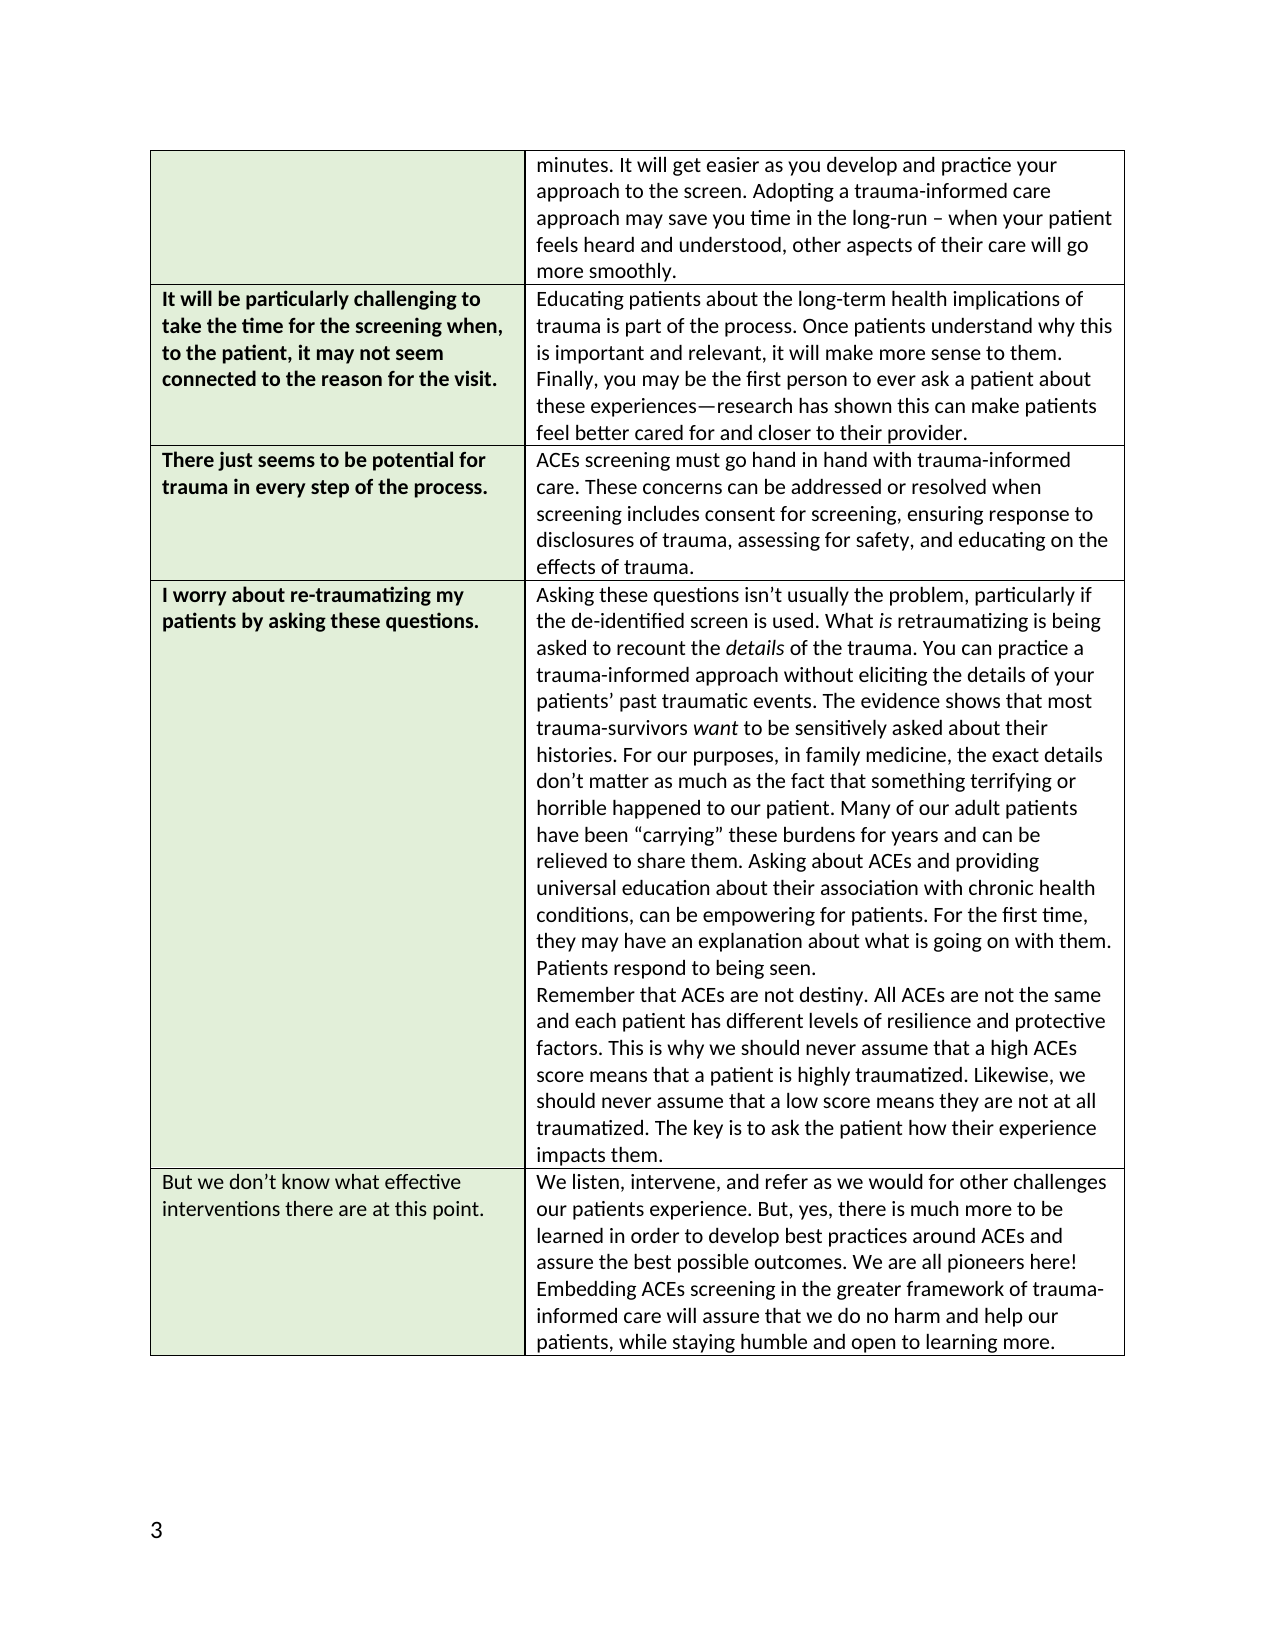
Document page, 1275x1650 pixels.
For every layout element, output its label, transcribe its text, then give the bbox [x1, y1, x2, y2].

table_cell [151, 151, 524, 284]
table_cell Asking these questions isn’t usually the problem, particularly if the de-identified screen is used. What is retraumatizing is being asked to recount the details of the trauma. You can practice a trauma-informed approach without eliciting the details of your patients’ past traumatic events. The evidence shows that most trauma-survivors want to be sensitively asked about their histories. For our purposes, in family medicine, the exact details don’t matter as much as the fact that something terrifying or horrible happened to our patient. Many of our adult patients have been “carrying” these burdens for years and can be relieved to share them. Asking about ACEs and providing universal education about their association with chronic health conditions, can be empowering for patients. For the first time, they may have an explanation about what is going on with them. Patients respond to being seen. Remember that ACEs are not destiny. All ACEs are not the same and each patient has different levels of resilience and protective factors. This is why we should never assume that a high ACEs score means that a patient is highly traumatized. Likewise, we should never assume that a low score means they are not at all traumatized. The key is to ask the patient how their experience impacts them. [526, 581, 1124, 1167]
table_cell It will be particularly challenging to take the time for the screening when, to the patient, it may not seem connected to the reason for the visit. [151, 285, 524, 445]
table_cell Educating patients about the long-term health implications of trauma is part of the process. Once patients understand why this is important and relevant, it will make more sense to them. Finally, you may be the first person to ever ask a patient about these experiences—research has shown this can make patients feel better cared for and closer to their provider. [526, 285, 1124, 445]
table_cell ACEs screening must go hand in hand with trauma-informed care. These concerns can be addressed or resolved when screening includes consent for screening, ensuring response to disclosures of trauma, assessing for safety, and educating on the effects of trauma. [526, 446, 1124, 580]
table_cell There just seems to be potential for trauma in every step of the process. [151, 446, 524, 580]
table_cell I worry about re-traumatizing my patients by asking these questions. [151, 581, 524, 1167]
table_cell But we don’t know what effective interventions there are at this point. [151, 1169, 524, 1355]
table_cell We listen, intervene, and refer as we would for other challenges our patients experience. But, yes, there is much more to be learned in order to develop best practices around ACEs and assure the best possible outcomes. We are all pioneers here! Embedding ACEs screening in the greater framework of trauma-informed care will assure that we do no harm and help our patients, while staying humble and open to learning more. [526, 1169, 1124, 1355]
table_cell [526, 151, 1124, 284]
